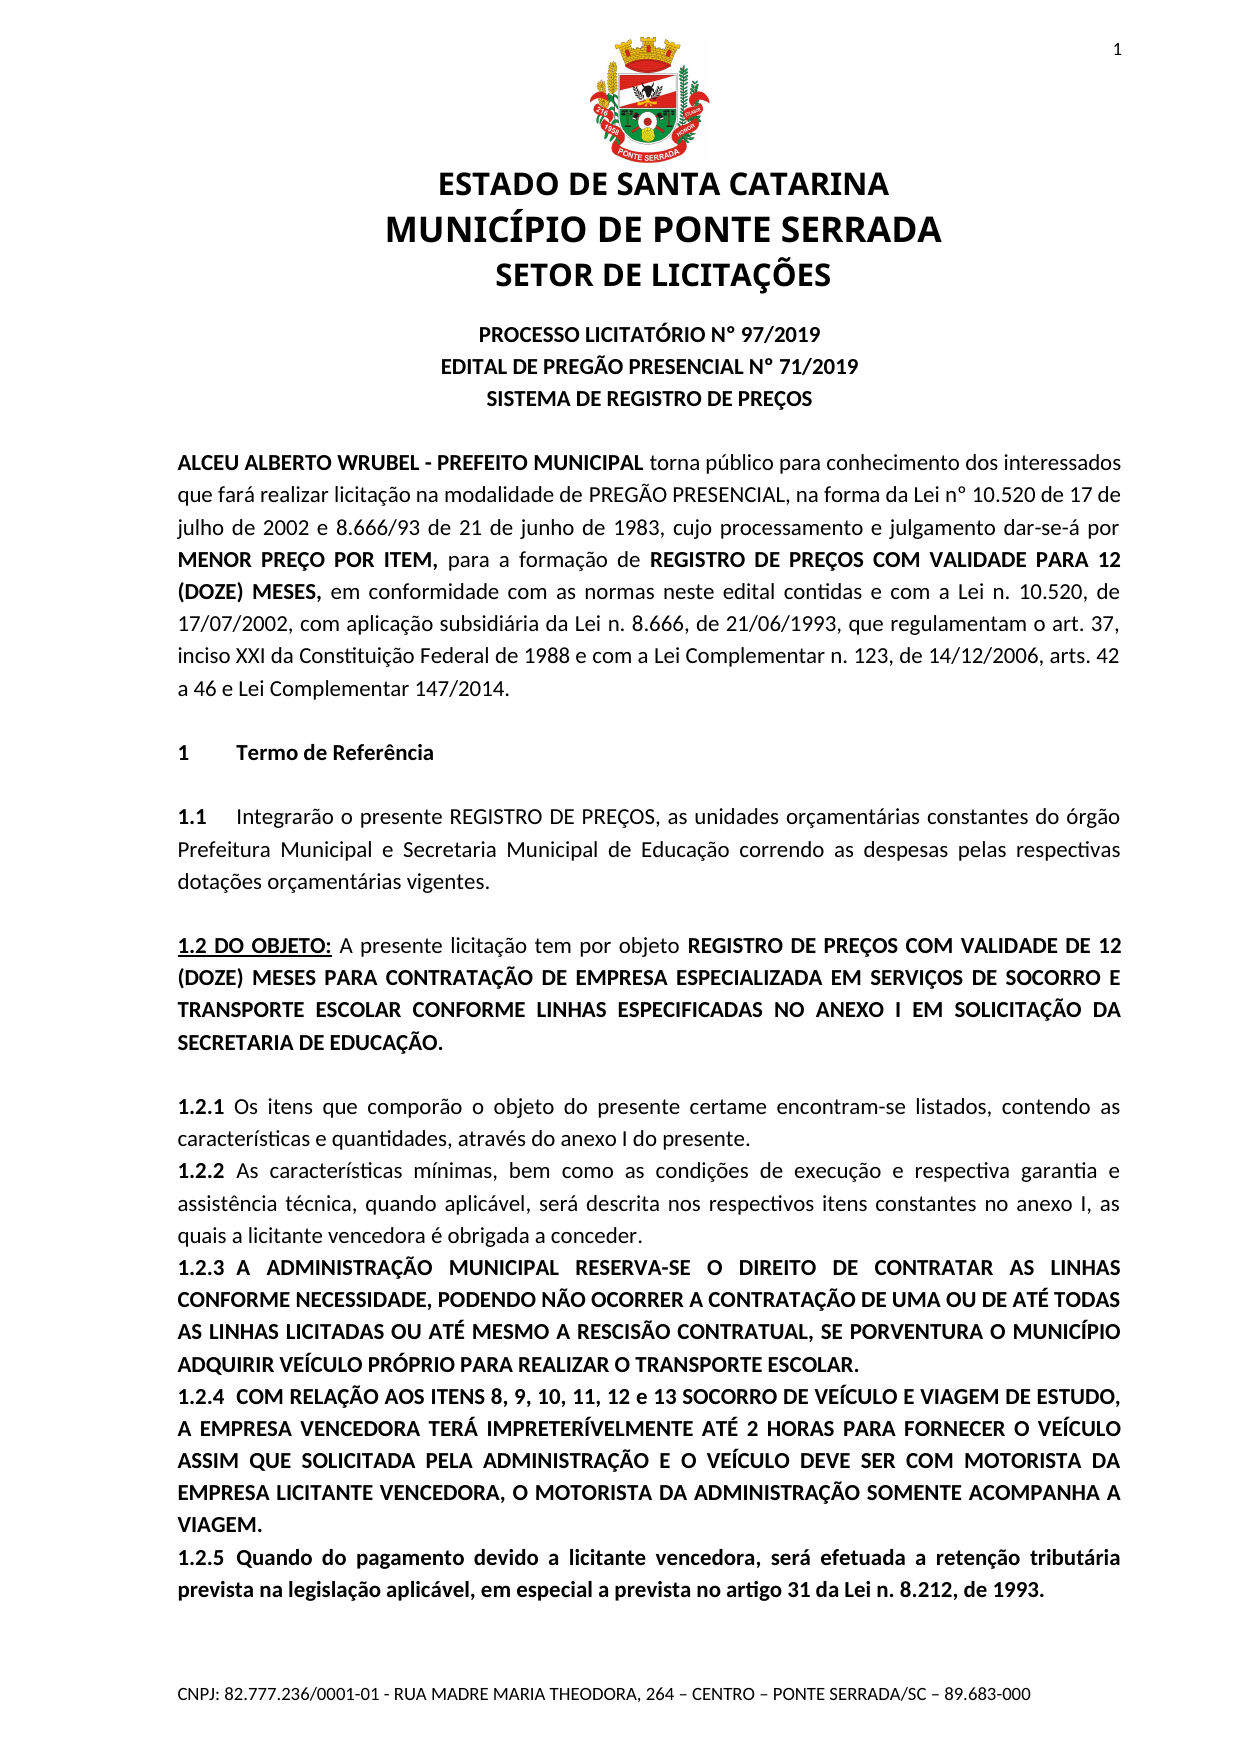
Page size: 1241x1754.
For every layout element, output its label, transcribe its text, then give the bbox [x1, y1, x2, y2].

list COM RELAÇÃO AOS ITENS 8, 9, 10, 11, 12 e 13 SOCORRO DE VEÍCULO E VIAGEM DE ESTUDO, A EMPRESA VENCEDORA TERÁ IMPRETERÍVELMENTE ATÉ 2 HORAS PARA FORNECER O VEÍCULO ASSIM QUE SOLICITADA PELA ADMINISTRAÇÃO E O VEÍCULO DEVE SER COM MOTORISTA DA EMPRESA LICITANTE VENCEDORA, O MOTORISTA DA ADMINISTRAÇÃO SOMENTE ACOMPANHA A VIAGEM. [177, 1382, 1122, 1539]
list Termo de Referência [177, 738, 1122, 766]
text PROCESSO LICITATÓRIO Nº 97/2019 [177, 320, 1122, 348]
text EDITAL DE PREGÃO PRESENCIAL Nº 71/2019 [177, 352, 1122, 380]
list Integrarão o presente REGISTRO DE PREÇOS, as unidades orçamentárias constantes do órgão Prefeitura Municipal e Secretaria Municipal de Educação correndo as despesas pelas respectivas dotações orçamentárias vigentes. [177, 802, 1122, 895]
text 1.2.1 Os itens que comporão o objeto do presente certame encontram-se listados, contendo as características e quantidades, através do anexo I do presente. [177, 1092, 1122, 1152]
text 1.2 DO OBJETO: A presente licitação tem por objeto REGISTRO DE PREÇOS COM VALIDADE DE 12 (DOZE) MESES PARA CONTRATAÇÃO DE EMPRESA ESPECIALIZADA EM SERVIÇOS DE SOCORRO E TRANSPORTE ESCOLAR CONFORME LINHAS ESPECIFICADAS NO ANEXO I EM SOLICITAÇÃO DA SECRETARIA DE EDUCAÇÃO. [177, 931, 1122, 1056]
list A ADMINISTRAÇÃO MUNICIPAL RESERVA-SE O DIREITO DE CONTRATAR AS LINHAS CONFORME NECESSIDADE, PODENDO NÃO OCORRER A CONTRATAÇÃO DE UMA OU DE ATÉ TODAS AS LINHAS LICITADAS OU ATÉ MESMO A RESCISÃO CONTRATUAL, SE PORVENTURA O MUNICÍPIO ADQUIRIR VEÍCULO PRÓPRIO PARA REALIZAR O TRANSPORTE ESCOLAR. [177, 1253, 1122, 1378]
list As características mínimas, bem como as condições de execução e respectiva garantia e assistência técnica, quando aplicável, será descrita nos respectivos itens constantes no anexo I, as quais a licitante vencedora é obrigada a conceder. [177, 1157, 1122, 1249]
list Quando do pagamento devido a licitante vencedora, será efetuada a retenção tributária prevista na legislação aplicável, em especial a prevista no artigo 31 da Lei n. 8.212, de 1993. [177, 1543, 1122, 1603]
text ALCEU ALBERTO WRUBEL - PREFEITO MUNICIPAL torna público para conhecimento dos interessados que fará realizar licitação na modalidade de PREGÃO PRESENCIAL, na forma da Lei nº 10.520 de 17 de julho de 2002 e 8.666/93 de 21 de junho de 1983, cujo processamento e julgamento dar-se-á por MENOR PREÇO POR ITEM, para a formação de REGISTRO DE PREÇOS COM VALIDADE PARA 12 (DOZE) MESES, em conformidade com as normas neste edital contidas e com a Lei n. 10.520, de 17/07/2002, com aplicação subsidiária da Lei n. 8.666, de 21/06/1993, que regulamentam o art. 37, inciso XXI da Constituição Federal de 1988 e com a Lei Complementar n. 123, de 14/12/2006, arts. 46 e Lei Complementar 147/2014. [177, 448, 1122, 702]
picture [589, 37, 710, 163]
text SISTEMA DE REGISTRO DE PREÇOS [177, 384, 1122, 412]
